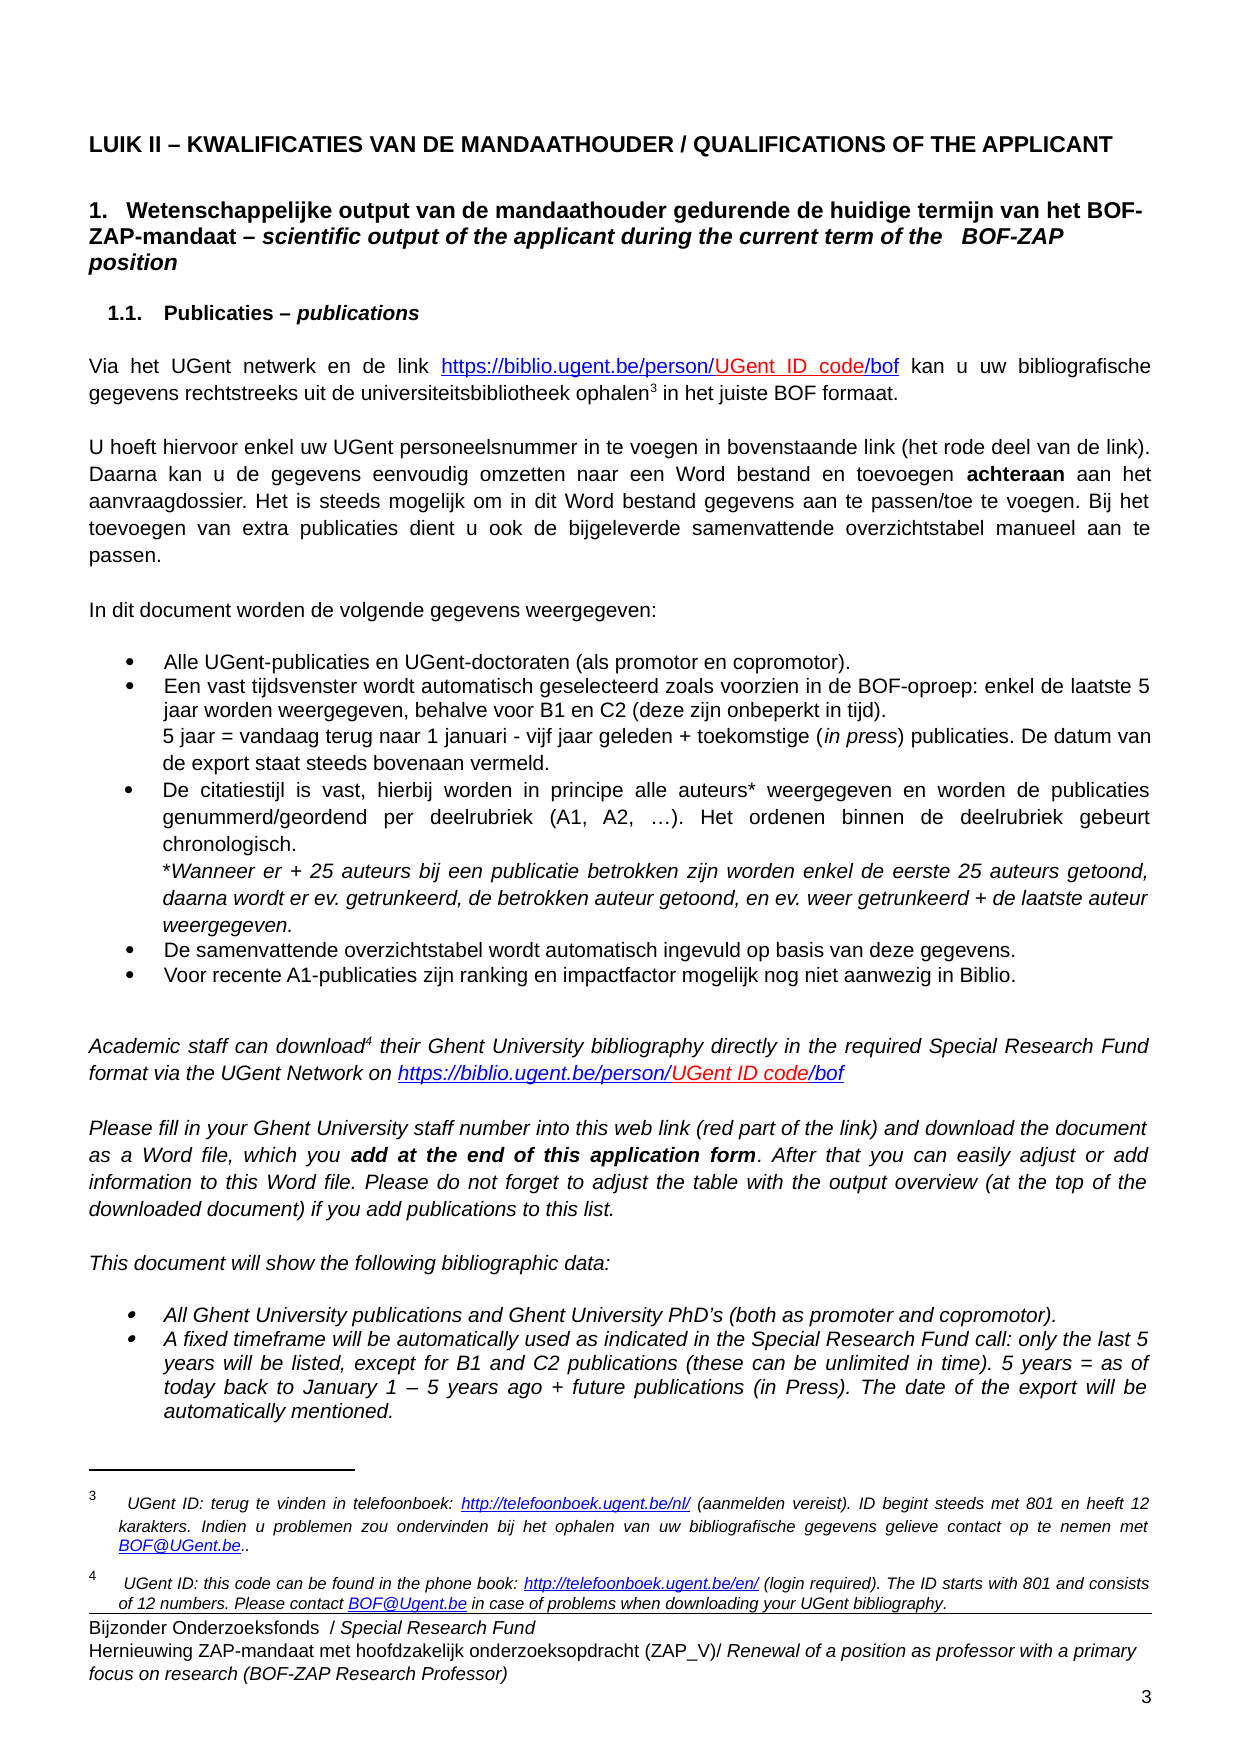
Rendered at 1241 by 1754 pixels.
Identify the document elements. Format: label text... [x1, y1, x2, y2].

text Academic staff can download their Ghent University bibliography directly in the required Special Research Fund format via the UGent Network on https://biblio.ugent.be/person/UGent ID code/bof [89, 1032, 1152, 1086]
text 5 jaar = vandaag terug naar 1 januari - vijf jaar geleden + toekomstige (in press) publicaties. De datum van de export staat steeds bovenaan vermeld. [162, 722, 1152, 776]
text Via het UGent netwerk en de link https://biblio.ugent.be/person/UGent ID code/bof kan u uw bibliografische gegevens rechtstreeks uit de universiteitsbibliotheek ophalen in het juiste BOF formaat. [89, 352, 1152, 406]
list Alle UGent-publicaties en UGent-doctoraten (als promotor en copromotor). [126, 649, 1152, 674]
list Voor recente A1-publicaties zijn ranking en impactfactor mogelijk nog niet aanwezig in Biblio. [126, 962, 1152, 986]
text U hoeft hiervoor enkel uw UGent personeelsnummer in te voegen in bovenstaande link (het rode deel van de link). Daarna kan u de gegevens eenvoudig omzetten naar een Word bestand en toevoegen achteraan aan het aanvraagdossier. Het is steeds mogelijk om in dit Word bestand gegevens aan te passen/toe te voegen. Bij het toevoegen van extra publicaties dient u ook de bijgeleverde samenvattende overzichtstabel manueel aan te passen. [89, 433, 1152, 568]
list A fixed timeframe will be automatically used as indicated in the Special Research Fund call: only the last 5 years will be listed, except for B1 and C2 publications (these can be unlimited in time). 5 years = as of today back to January 1 – 5 years ago + future publications (in Press). The date of the export will be automatically mentioned. [126, 1327, 1152, 1423]
text In dit document worden de volgende gegevens weergegeven: [89, 595, 1152, 622]
list Een vast tijdsvenster wordt automatisch geselecteerd zoals voorzien in de BOF-oproep: enkel de laatste 5 jaar worden weergegeven, behalve voor B1 en C2 (deze zijn onbeperkt in tijd). [126, 674, 1152, 722]
list All Ghent University publications and Ghent University PhD’s (both as promoter and copromotor). [126, 1303, 1152, 1327]
text *Wanneer er + 25 auteurs bij een publicatie betrokken zijn worden enkel de eerste 25 auteurs getoond, daarna wordt er ev. getrunkeerd, de betrokken auteur getoond, en ev. weer getrunkeerd + de laatste auteur weergegeven. [162, 857, 1152, 938]
text This document will show the following bibliographic data: [89, 1249, 1152, 1276]
text Please fill in your Ghent University staff number into this web link (red part of the link) and download the document as a Word file, which you add at the end of this application form. After that you can easily adjust or add information to this Word file. Please do not forget to adjust the table with the output overview (at the top of the downloaded document) if you add publications to this list. [89, 1113, 1152, 1222]
subtitle LUIK II – KWALIFICATIES VAN DE MANDAATHOUDER / QUALIFICATIONS OF THE APPLICANT [89, 131, 1152, 157]
subtitle Publicaties – publications [107, 301, 1152, 324]
list De samenvattende overzichtstabel wordt automatisch ingevuld op basis van deze gegevens. [126, 938, 1152, 962]
list De citatiestijl is vast, hierbij worden in principe alle auteurs* weergegeven en worden de publicaties genummerd/geordend per deelrubriek (A1, A2, …). Het ordenen binnen de deelrubriek gebeurt chronologisch. [125, 776, 1152, 857]
subtitle Wetenschappelijke output van de mandaathouder gedurende de huidige termijn van het BOF-ZAP-mandaat – scientific output of the applicant during the current term of the BOF-ZAP position [89, 197, 1152, 276]
